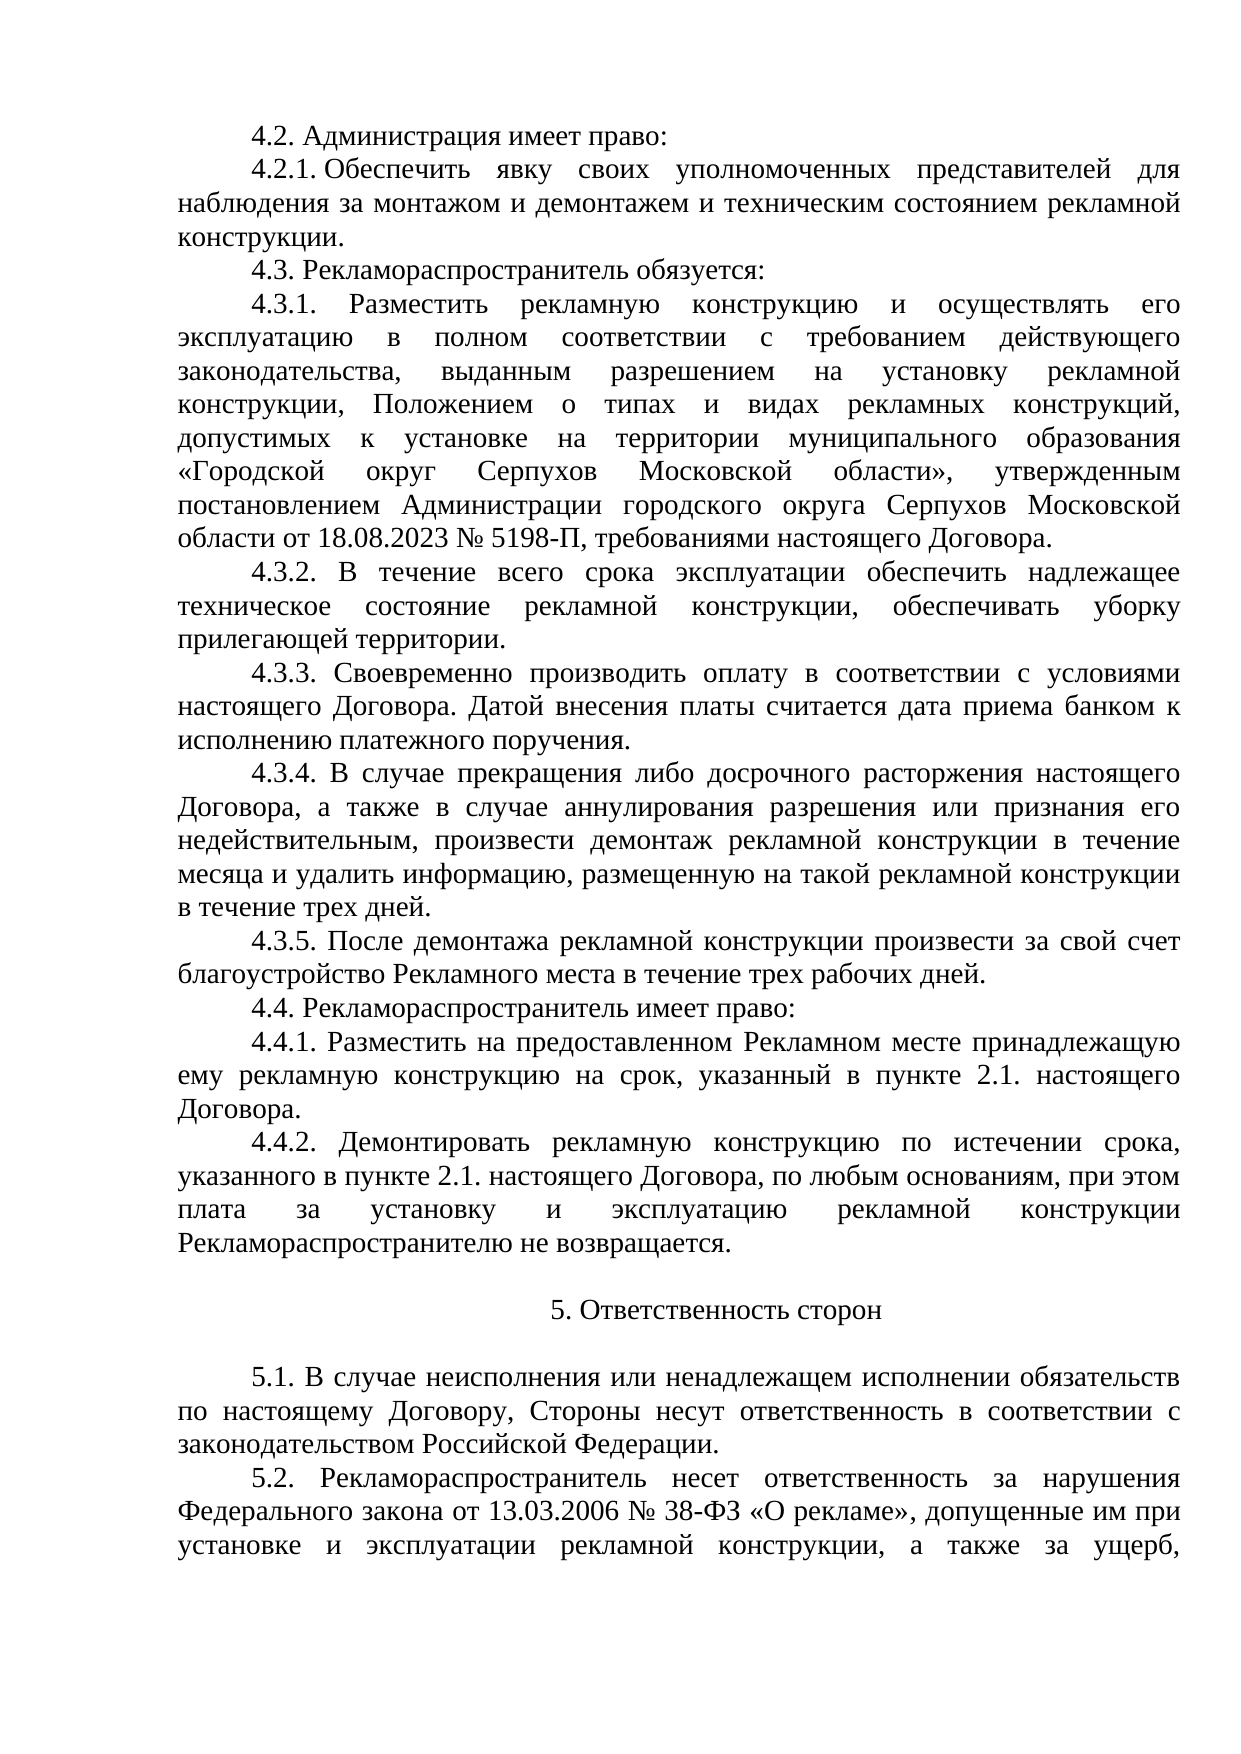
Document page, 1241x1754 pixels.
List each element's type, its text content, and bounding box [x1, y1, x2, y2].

text 4.2.1. Обеспечить явку своих уполномоченных представителей для наблюдения за монтажом и демонтажем и техническим состоянием рекламной конструкции. [177, 152, 1181, 252]
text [177, 1460, 1181, 1560]
text 4.4. Рекламораспространитель имеет право: [177, 990, 1181, 1024]
text 4.3.4. В случае прекращения либо досрочного расторжения настоящего Договора, а также в случае аннулирования разрешения или признания его недействительным, произвести демонтаж рекламной конструкции в течение месяца и удалить информацию, размещенную на такой рекламной конструкции в течение трех дней. [177, 755, 1181, 923]
text 4.2. Администрация имеет право: [177, 118, 1181, 152]
text 4.3. Рекламораспространитель обязуется: [177, 252, 1181, 286]
text 4.4.2. Демонтировать рекламную конструкцию по истечении срока, указанного в пункте 2.1. настоящего Договора, по любым основаниям, при этом плата за установку и эксплуатацию рекламной конструкции Рекламораспространителю не возвращается. [177, 1124, 1181, 1258]
text 4.4.1. Разместить на предоставленном Рекламном месте принадлежащую ему рекламную конструкцию на срок, указанный в пункте 2.1. настоящего Договора. [177, 1024, 1181, 1124]
text 4.3.3. Своевременно производить оплату в соответствии с условиями настоящего Договора. Датой внесения платы считается дата приема банком к исполнению платежного поручения. [177, 655, 1181, 755]
text 5. Ответственность сторон [177, 1292, 1181, 1326]
text 4.3.2. В течение всего срока эксплуатации обеспечить надлежащее техническое состояние рекламной конструкции, обеспечивать уборку прилегающей территории. [177, 554, 1181, 655]
text 5.1. В случае неисполнения или ненадлежащем исполнении обязательств по настоящему Договору, Стороны несут ответственность в соответствии с законодательством Российской Федерации. [177, 1359, 1181, 1460]
text 4.3.5. После демонтажа рекламной конструкции произвести за свой счет благоустройство Рекламного места в течение трех рабочих дней. [177, 923, 1181, 990]
text 4.3.1. Разместить рекламную конструкцию и осуществлять его эксплуатацию в полном соответствии с требованием действующего законодательства, выданным разрешением на установку рекламной конструкции, Положением о типах и видах рекламных конструкций, допустимых к установке на территории муниципального образования «Городской округ Серпухов Московской области», утвержденным постановлением Администрации городского округа Серпухов Московской области от 18.08.2023 № 5198-П, требованиями настоящего Договора. [177, 286, 1181, 554]
